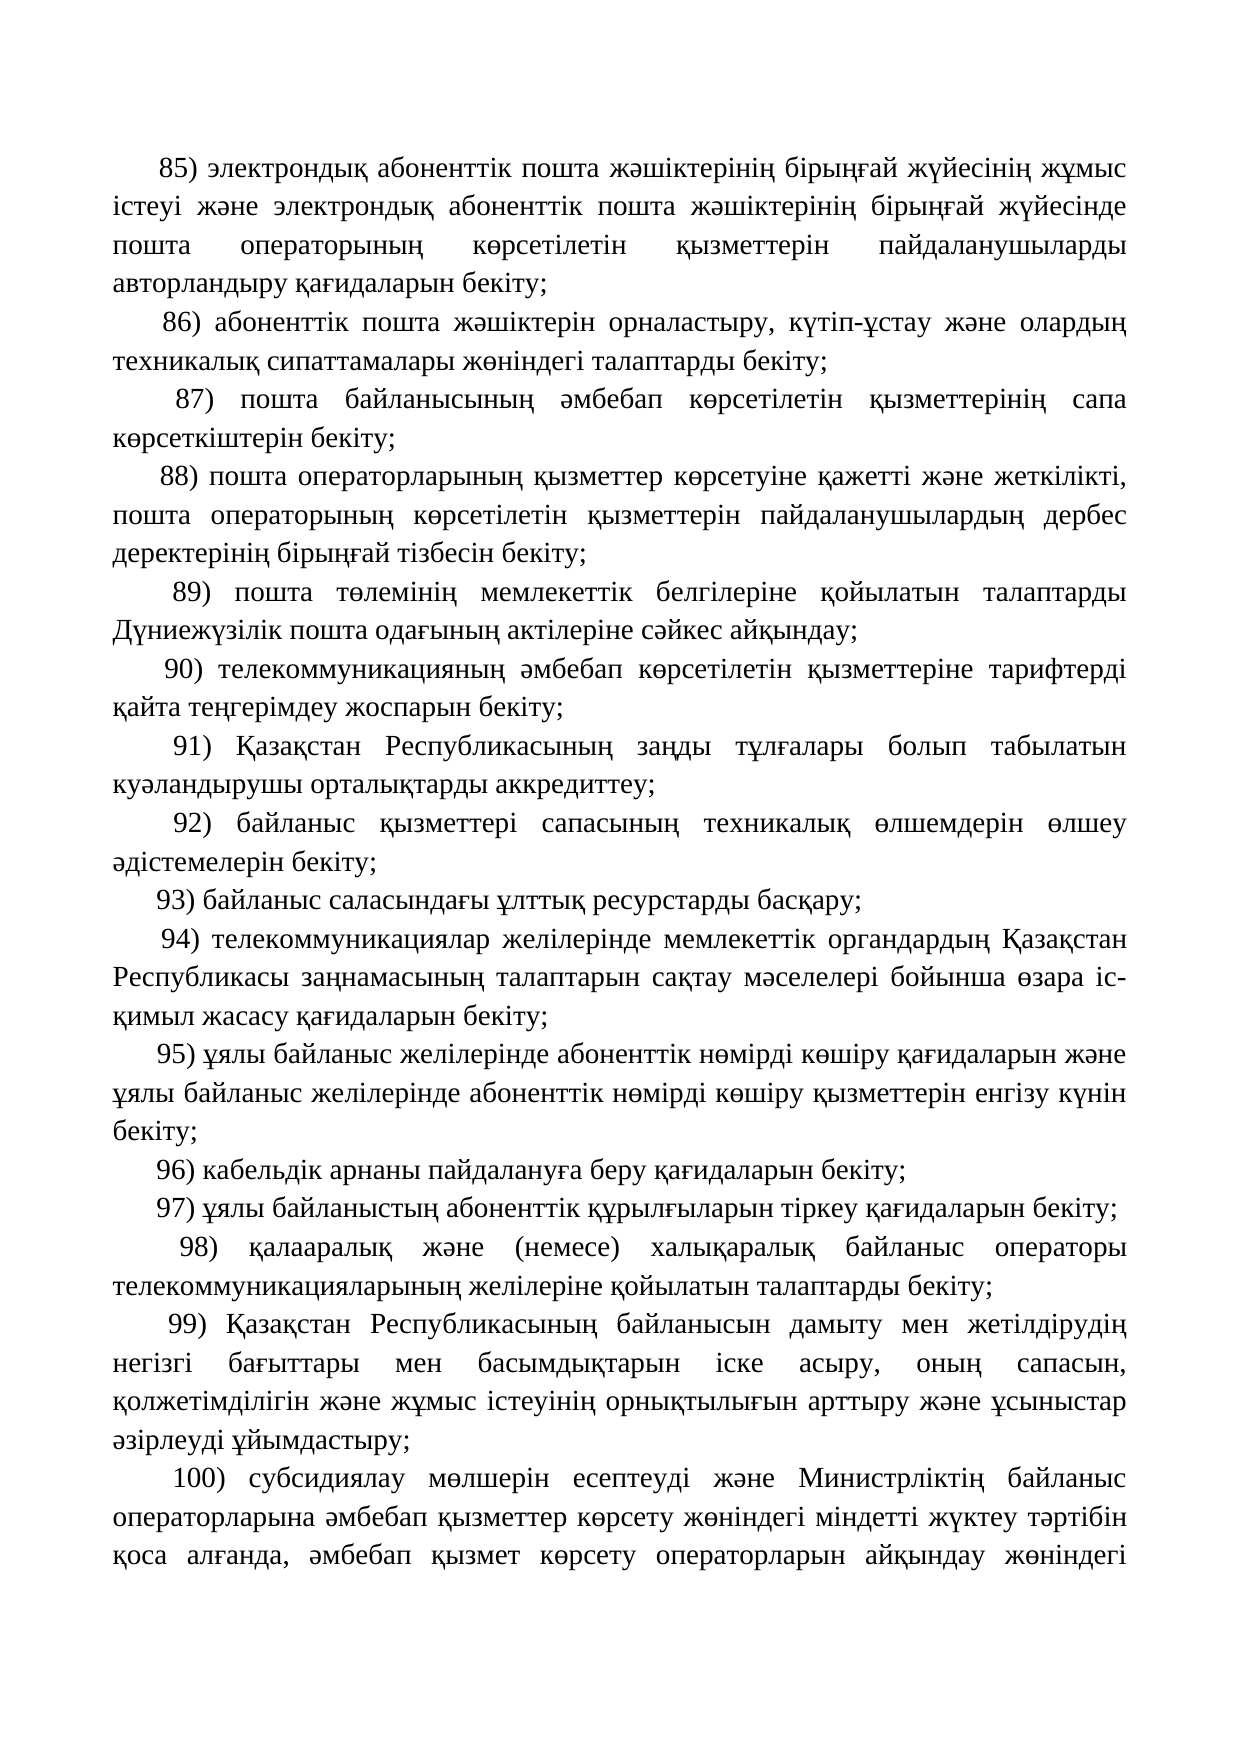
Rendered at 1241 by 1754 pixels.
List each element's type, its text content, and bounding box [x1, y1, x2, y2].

text 96) кабельдік арнаны пайдалануға беру қағидаларын бекіту; [112, 1152, 1128, 1186]
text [112, 1460, 1128, 1571]
text 89) пошта төлемінің мемлекеттік белгілеріне қойылатын талаптарды Дүниежүзілік пошта одағының актілеріне сәйкес айқындау; [112, 574, 1128, 646]
text 97) ұялы байланыстың абоненттік құрылғыларын тіркеу қағидаларын бекіту; [112, 1191, 1128, 1224]
text 90) телекоммуникацияның әмбебап көрсетілетін қызметтеріне тарифтерді қайта теңгерімдеу жоспарын бекіту; [112, 651, 1128, 723]
text 94) телекоммуникациялар желілерінде мемлекеттік органдардың Қазақстан Республикасы заңнамасының талаптарын сақтау мәселелері бойынша өзара іс-қимыл жасасу қағидаларын бекіту; [112, 921, 1128, 1031]
text 99) Қазақстан Республикасының байланысын дамыту мен жетілдірудің негізгі бағыттары мен басымдықтарын іске асыру, оның сапасын, қолжетімділігін және жұмыс істеуінің орнықтылығын арттыру және ұсыныстар әзірлеуді ұйымдастыру; [112, 1306, 1128, 1455]
text 92) байланыс қызметтері сапасының техникалық өлшемдерін өлшеу әдістемелерін бекіту; [112, 805, 1128, 877]
text 88) пошта операторларының қызметтер көрсетуіне қажетті және жеткілікті, пошта операторының көрсетілетін қызметтерін пайдаланушылардың дербес деректерінің бірыңғай тізбесін бекіту; [112, 458, 1128, 569]
text 95) ұялы байланыс желілерінде абоненттік нөмірді көшіру қағидаларын және ұялы байланыс желілерінде абоненттік нөмірді көшіру қызметтерін енгізу күнін бекіту; [112, 1036, 1128, 1147]
text 98) қалааралық және (немесе) халықаралық байланыс операторы телекоммуникацияларының желілеріне қойылатын талаптарды бекіту; [112, 1229, 1128, 1301]
text 93) байланыс саласындағы ұлттық ресурстарды басқару; [112, 882, 1128, 916]
text 86) абоненттік пошта жәшіктерін орналастыру, күтіп-ұстау және олардың техникалық сипаттамалары жөніндегі талаптарды бекіту; [112, 304, 1128, 376]
text 85) электрондық абоненттік пошта жәшіктерінің бірыңғай жүйесінің жұмыс істеуі және электрондық абоненттік пошта жәшіктерінің бірыңғай жүйесінде пошта операторының көрсетілетін қызметтерін пайдаланушыларды авторландыру қағидаларын бекіту; [112, 150, 1128, 299]
text 87) пошта байланысының әмбебап көрсетілетін қызметтерінің сапа көрсеткіштерін бекіту; [112, 381, 1128, 453]
text 91) Қазақстан Республикасының заңды тұлғалары болып табылатын куәландырушы орталықтарды аккредиттеу; [112, 728, 1128, 800]
